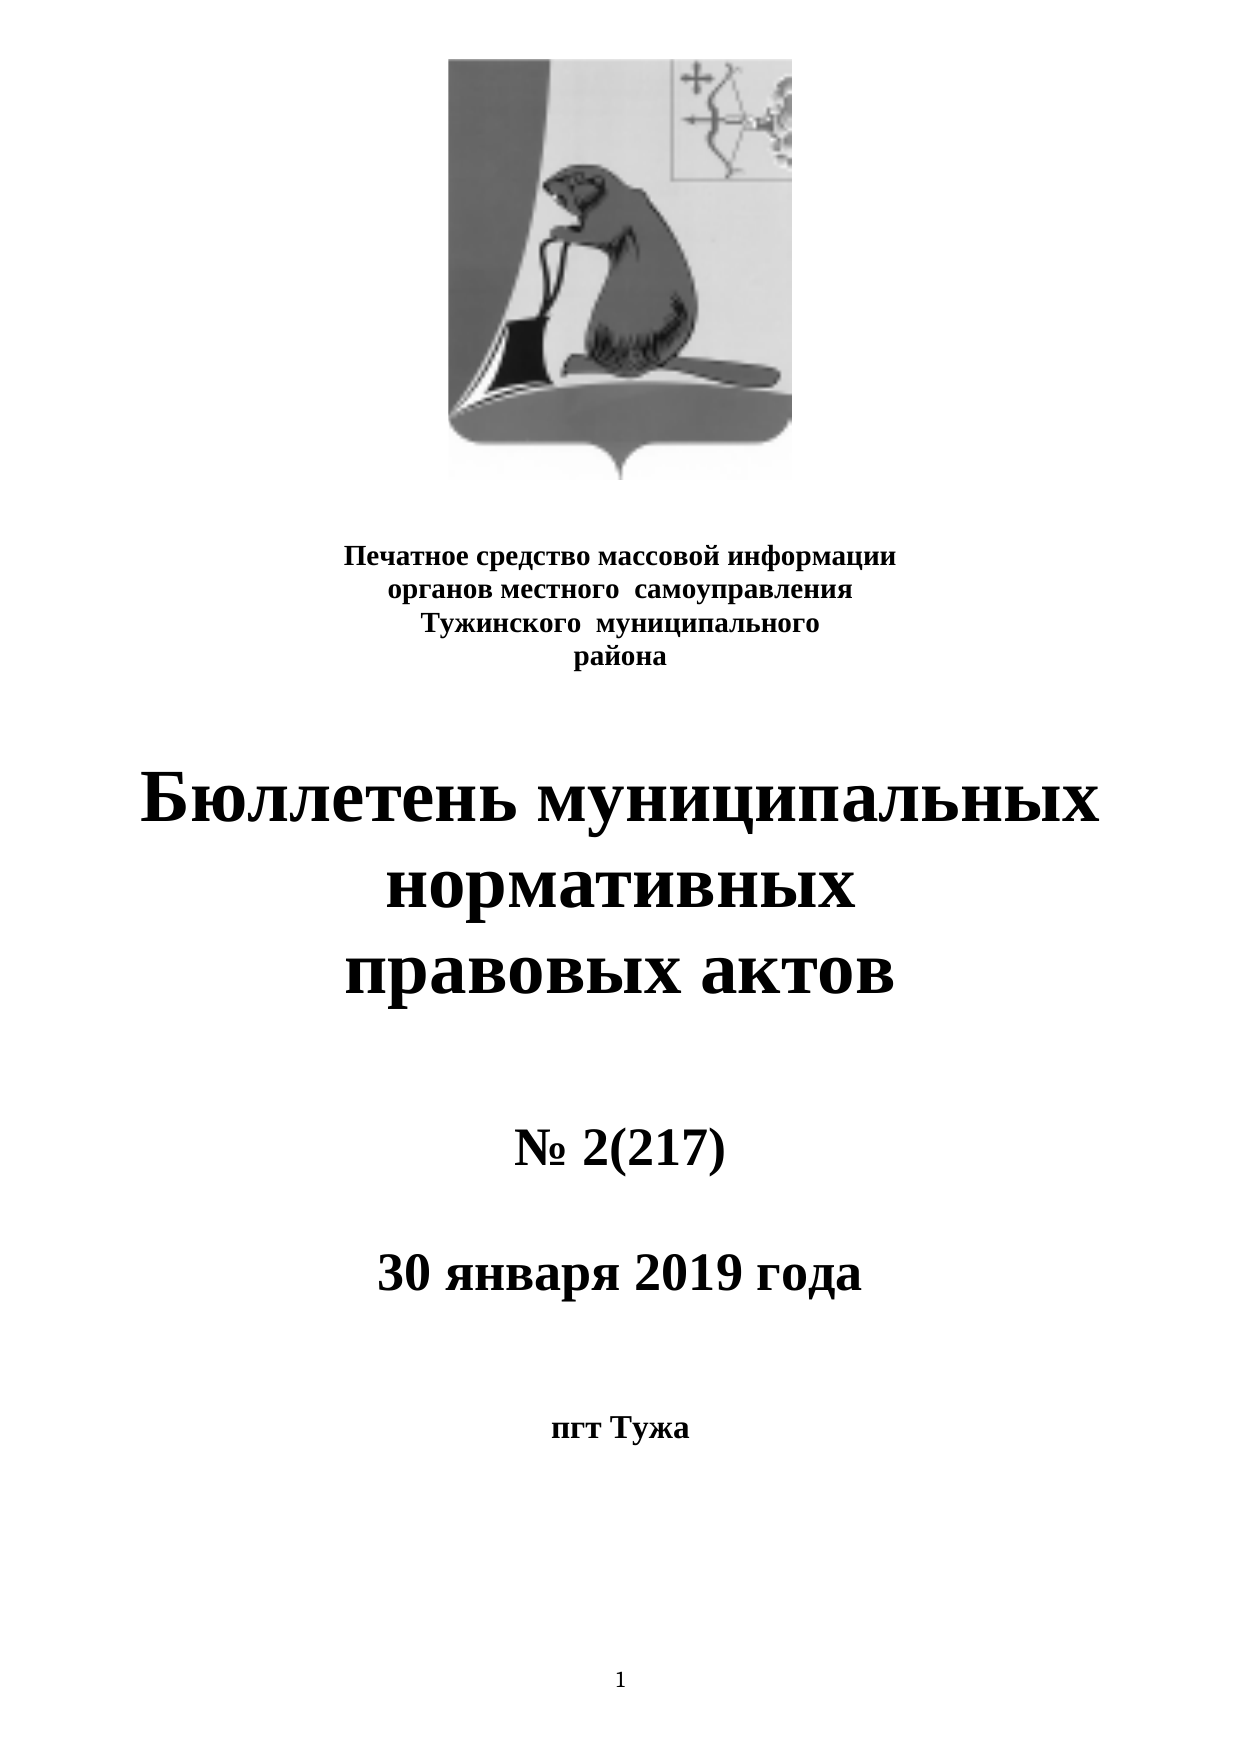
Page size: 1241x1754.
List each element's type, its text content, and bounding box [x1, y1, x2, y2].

text Печатное средство массовой информации [59, 538, 1181, 571]
text Тужинского муниципального [59, 605, 1181, 638]
text района [59, 638, 1181, 672]
text пгт Тужа [59, 1407, 1181, 1446]
text 30 января 2019 года [59, 1239, 1181, 1302]
text органов местного самоуправления [59, 571, 1181, 605]
text правовых актов [59, 923, 1181, 1009]
text № 2(217) [59, 1115, 1181, 1177]
text Бюллетень муниципальных нормативных [59, 751, 1181, 923]
